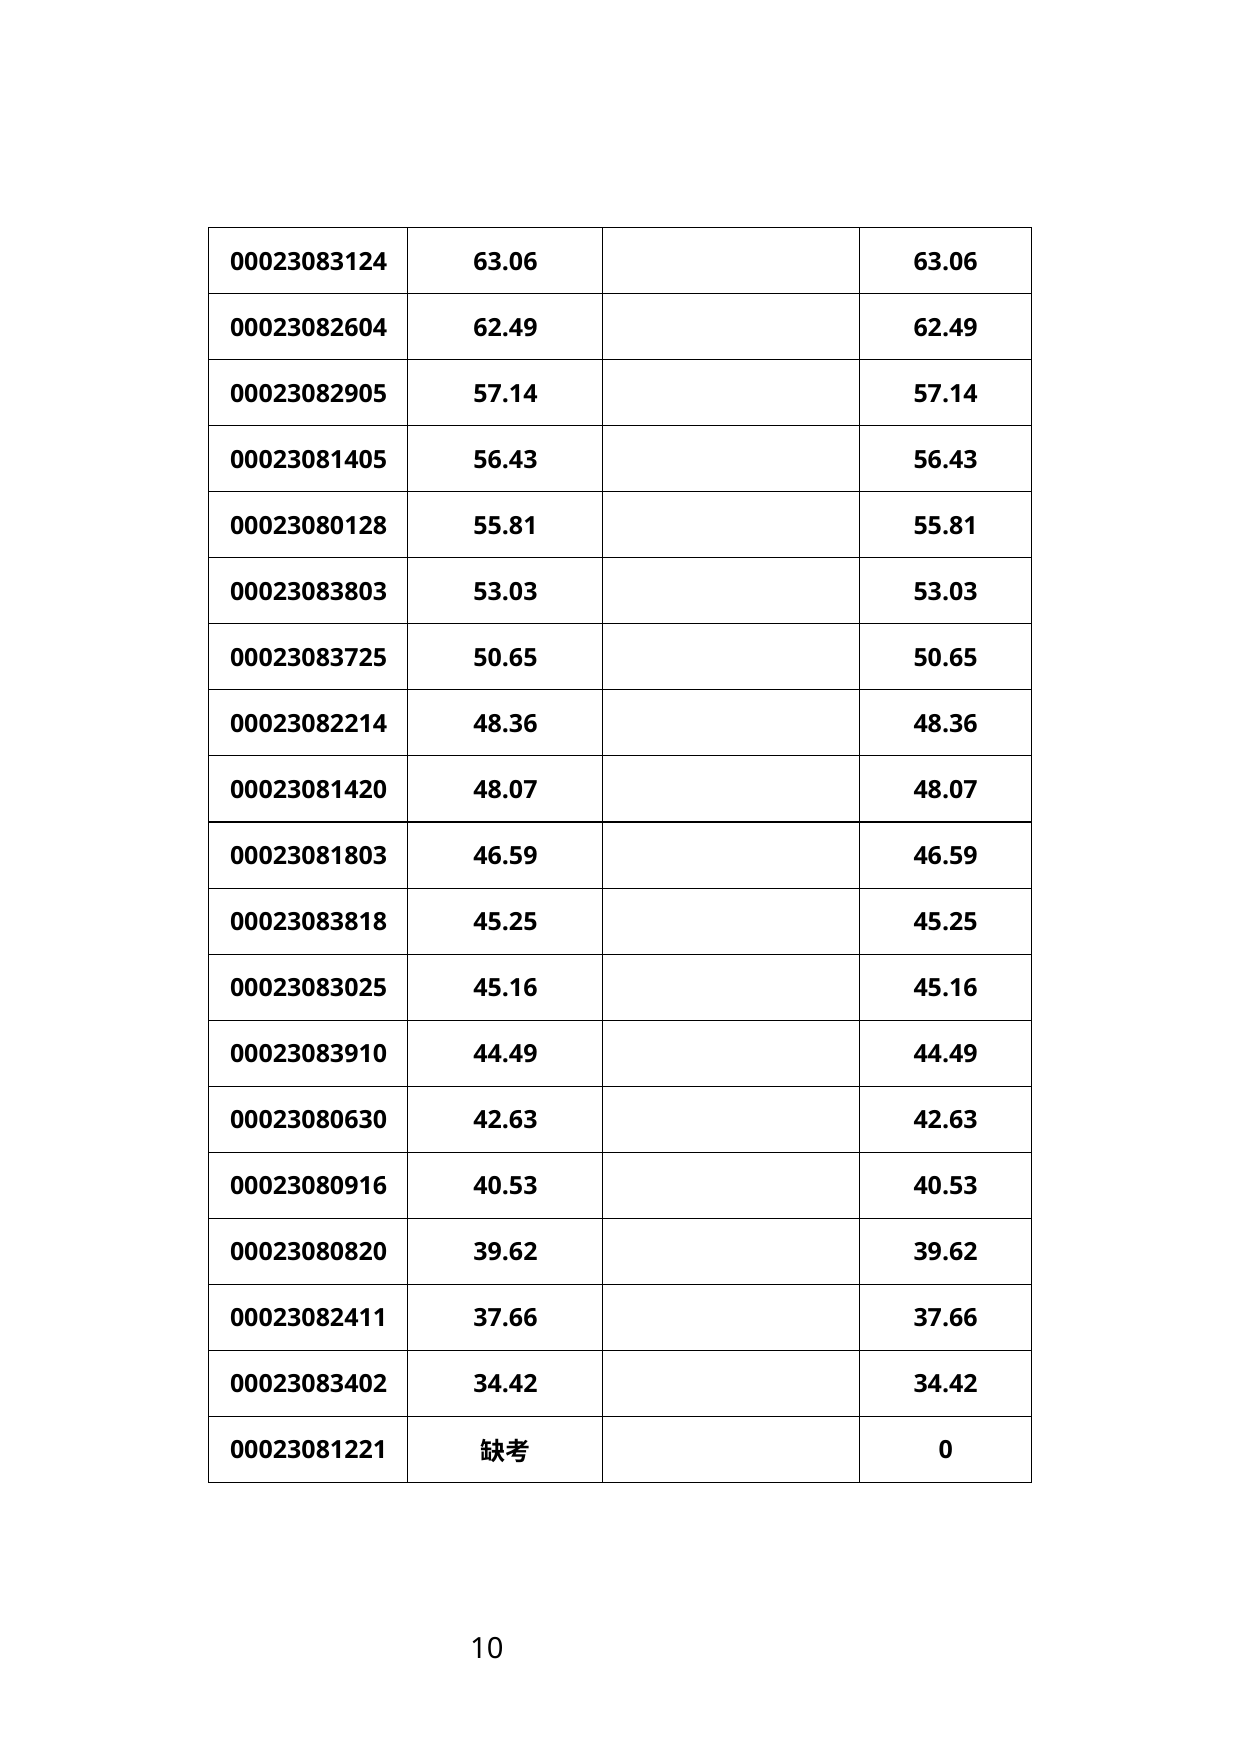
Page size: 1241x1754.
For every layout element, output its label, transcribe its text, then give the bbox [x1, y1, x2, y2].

table_cell 00023081420 [209, 756, 407, 821]
table_cell 48.36 [860, 690, 1031, 755]
table_cell 63.06 [408, 228, 602, 293]
table_cell 39.62 [860, 1219, 1031, 1284]
table_cell 45.25 [860, 889, 1031, 953]
table_cell 00023082411 [209, 1285, 407, 1350]
table_cell 缺考 [408, 1417, 602, 1482]
table_cell 45.16 [860, 955, 1031, 1019]
table_cell 56.43 [408, 426, 602, 491]
table_cell 37.66 [408, 1285, 602, 1350]
table_cell 00023083725 [209, 624, 407, 689]
table_cell [603, 756, 859, 821]
table_cell 55.81 [860, 492, 1031, 557]
table_cell 37.66 [860, 1285, 1031, 1350]
table_cell [603, 1153, 859, 1218]
table_cell 00023082214 [209, 690, 407, 755]
table_cell 55.81 [408, 492, 602, 557]
table_cell 53.03 [860, 558, 1031, 623]
table_cell 00023081221 [209, 1417, 407, 1482]
table_cell 63.06 [860, 228, 1031, 293]
table_cell [603, 360, 859, 425]
table_cell [603, 1219, 859, 1284]
table_cell 00023083124 [209, 228, 407, 293]
table_cell 00023083818 [209, 889, 407, 953]
table_cell 53.03 [408, 558, 602, 623]
table_cell 45.16 [408, 955, 602, 1019]
table_cell [603, 558, 859, 623]
table_cell 42.63 [860, 1087, 1031, 1152]
table_cell [603, 889, 859, 953]
table_cell 40.53 [860, 1153, 1031, 1218]
table_cell 00023083803 [209, 558, 407, 623]
table_cell [603, 1087, 859, 1152]
table_cell 00023080916 [209, 1153, 407, 1218]
table_cell 00023080128 [209, 492, 407, 557]
table_cell [603, 690, 859, 755]
table_cell 00023082604 [209, 294, 407, 359]
table_cell [603, 955, 859, 1019]
table_cell 50.65 [860, 624, 1031, 689]
table_cell [603, 294, 859, 359]
table_cell 48.07 [860, 756, 1031, 821]
table_cell 42.63 [408, 1087, 602, 1152]
table_cell 62.49 [408, 294, 602, 359]
table_cell 62.49 [860, 294, 1031, 359]
table_cell 00023083402 [209, 1351, 407, 1416]
table_cell 48.36 [408, 690, 602, 755]
table_cell 00023082905 [209, 360, 407, 425]
table_cell 46.59 [860, 823, 1031, 887]
table_cell 57.14 [860, 360, 1031, 425]
table_cell 00023080630 [209, 1087, 407, 1152]
table_cell [603, 823, 859, 887]
table_cell [603, 1417, 859, 1482]
table_cell 45.25 [408, 889, 602, 953]
table_cell [603, 228, 859, 293]
table_cell 34.42 [860, 1351, 1031, 1416]
table_cell 48.07 [408, 756, 602, 821]
table_cell 50.65 [408, 624, 602, 689]
table_cell 00023083910 [209, 1021, 407, 1086]
table_cell 40.53 [408, 1153, 602, 1218]
table_cell 44.49 [860, 1021, 1031, 1086]
table_cell 39.62 [408, 1219, 602, 1284]
table_cell 0 [860, 1417, 1031, 1482]
table_cell 00023083025 [209, 955, 407, 1019]
table_cell 00023081803 [209, 823, 407, 887]
table_cell 00023080820 [209, 1219, 407, 1284]
table_cell 56.43 [860, 426, 1031, 491]
table_cell 57.14 [408, 360, 602, 425]
table_cell 34.42 [408, 1351, 602, 1416]
table_cell [603, 426, 859, 491]
table_cell 46.59 [408, 823, 602, 887]
table_cell [603, 624, 859, 689]
table_cell 44.49 [408, 1021, 602, 1086]
table_cell [603, 1021, 859, 1086]
table_cell [603, 492, 859, 557]
table_cell [603, 1285, 859, 1350]
table_cell 00023081405 [209, 426, 407, 491]
table_cell [603, 1351, 859, 1416]
